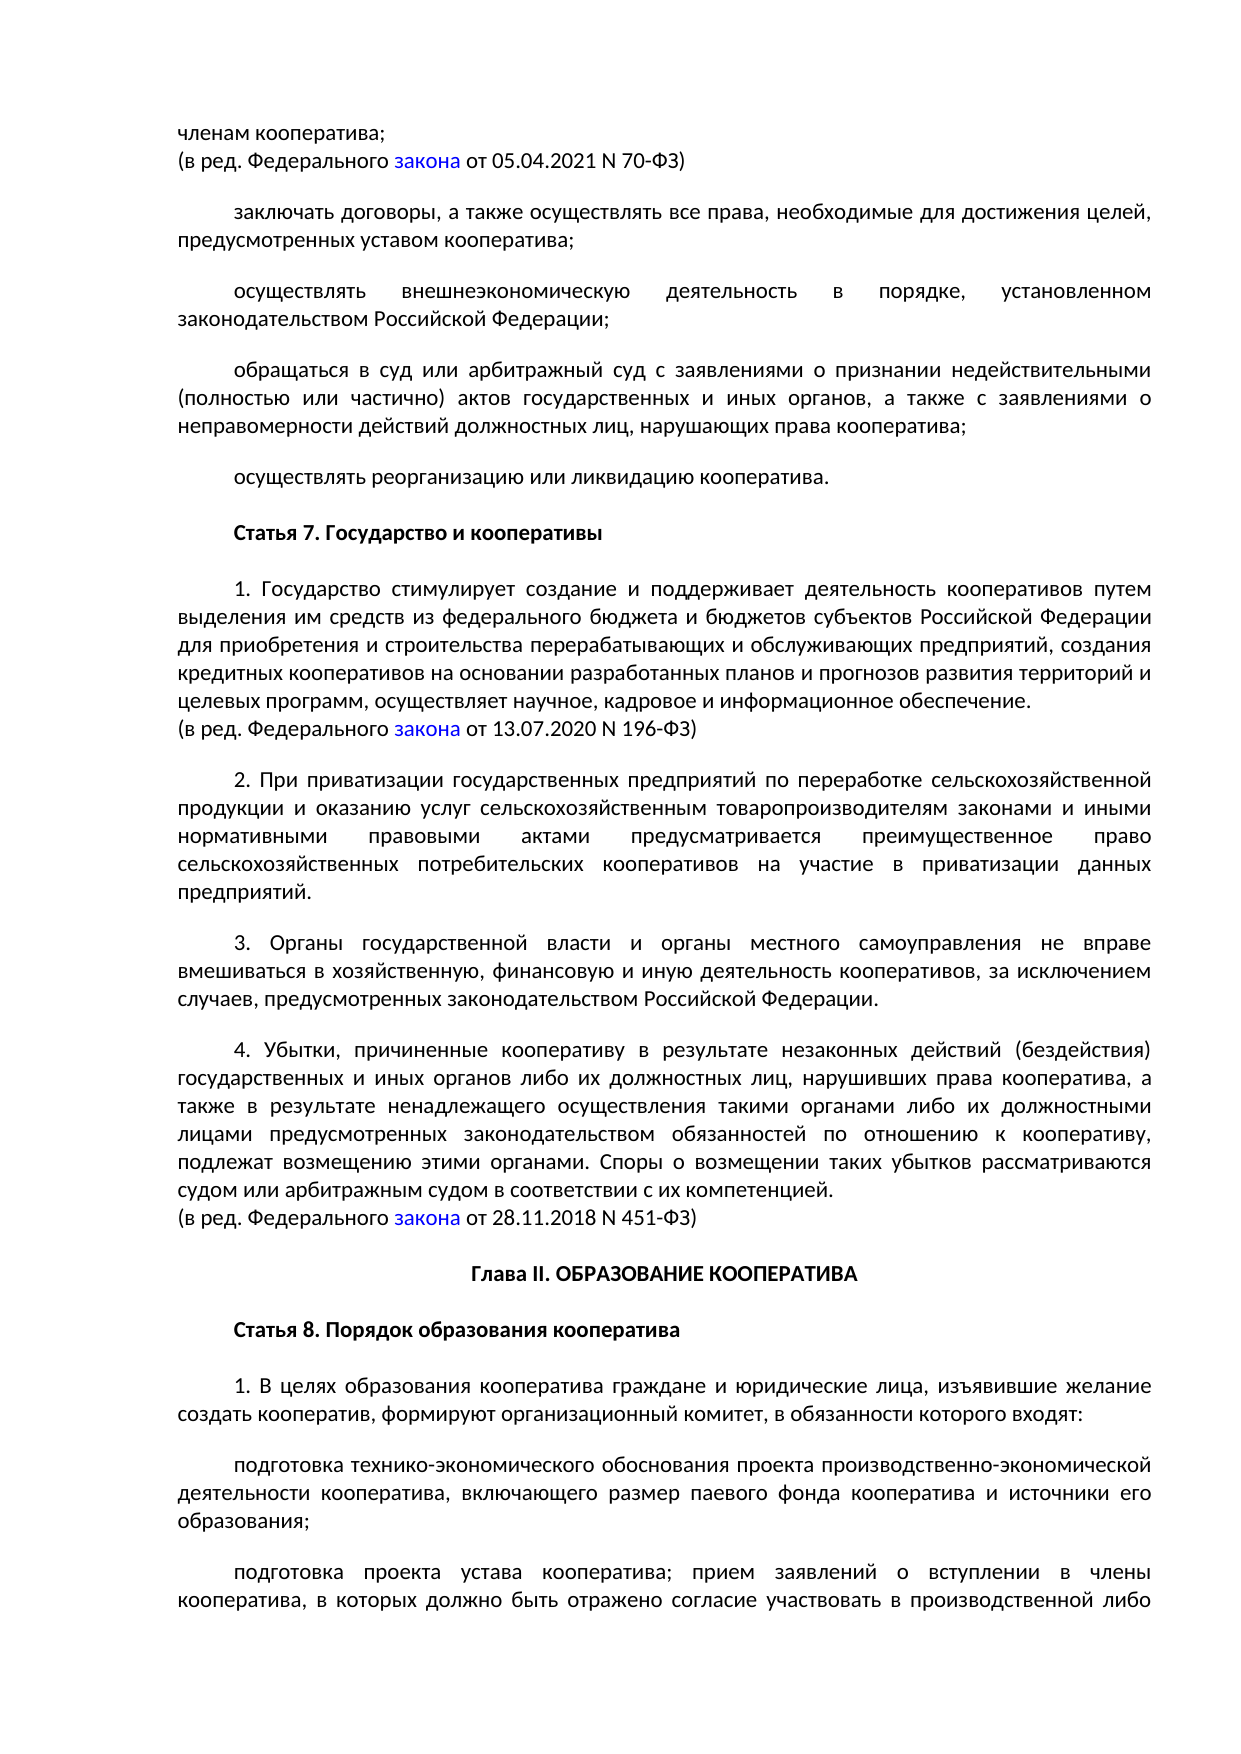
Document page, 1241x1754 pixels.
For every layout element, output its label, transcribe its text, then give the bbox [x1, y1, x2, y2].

text осуществлять реорганизацию или ликвидацию кооператива. [177, 462, 1152, 490]
title Глава II. ОБРАЗОВАНИЕ КООПЕРАТИВА [177, 1259, 1152, 1287]
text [177, 118, 1152, 146]
title Статья 8. Порядок образования кооператива [177, 1315, 1152, 1343]
text 2. При приватизации государственных предприятий по переработке сельскохозяйственной продукции и оказанию услуг сельскохозяйственным товаропроизводителям законами и иными нормативными правовыми актами предусматривается преимущественное право сельскохозяйственных потребительских кооперативов на участие в приватизации данных предприятий. [177, 765, 1152, 905]
text обращаться в суд или арбитражный суд с заявлениями о признании недействительными (полностью или частично) актов государственных и иных органов, а также с заявлениями о неправомерности действий должностных лиц, нарушающих права кооператива; [177, 355, 1152, 439]
text 4. Убытки, причиненные кооперативу в результате незаконных действий (бездействия) государственных и иных органов либо их должностных лиц, нарушивших права кооператива, а также в результате ненадлежащего осуществления такими органами либо их должностными лицами предусмотренных законодательством обязанностей по отношению к кооперативу, подлежат возмещению этими органами. Споры о возмещении таких убытков рассматриваются судом или арбитражным судом в соответствии с их компетенцией. [177, 1035, 1152, 1203]
text подготовка технико-экономического обоснования проекта производственно-экономической деятельности кооператива, включающего размер паевого фонда кооператива и источники его образования; [177, 1450, 1152, 1534]
text 3. Органы государственной власти и органы местного самоуправления не вправе вмешиваться в хозяйственную, финансовую и иную деятельность кооперативов, за исключением случаев, предусмотренных законодательством Российской Федерации. [177, 928, 1152, 1012]
text (в ред. Федерального закона от 05.04.2021 N 70-ФЗ) [177, 146, 1152, 174]
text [177, 1557, 1152, 1613]
text 1. В целях образования кооператива граждане и юридические лица, изъявившие желание создать кооператив, формируют организационный комитет, в обязанности которого входят: [177, 1371, 1152, 1427]
text заключать договоры, а также осуществлять все права, необходимые для достижения целей, предусмотренных уставом кооператива; [177, 197, 1152, 253]
text (в ред. Федерального закона от 28.11.2018 N 451-ФЗ) [177, 1203, 1152, 1231]
text (в ред. Федерального закона от 13.07.2020 N 196-ФЗ) [177, 714, 1152, 742]
title Статья 7. Государство и кооперативы [177, 518, 1152, 546]
text 1. Государство стимулирует создание и поддерживает деятельность кооперативов путем выделения им средств из федерального бюджета и бюджетов субъектов Российской Федерации для приобретения и строительства перерабатывающих и обслуживающих предприятий, создания кредитных кооперативов на основании разработанных планов и прогнозов развития территорий и целевых программ, осуществляет научное, кадровое и информационное обеспечение. [177, 574, 1152, 714]
text осуществлять внешнеэкономическую деятельность в порядке, установленном законодательством Российской Федерации; [177, 276, 1152, 332]
